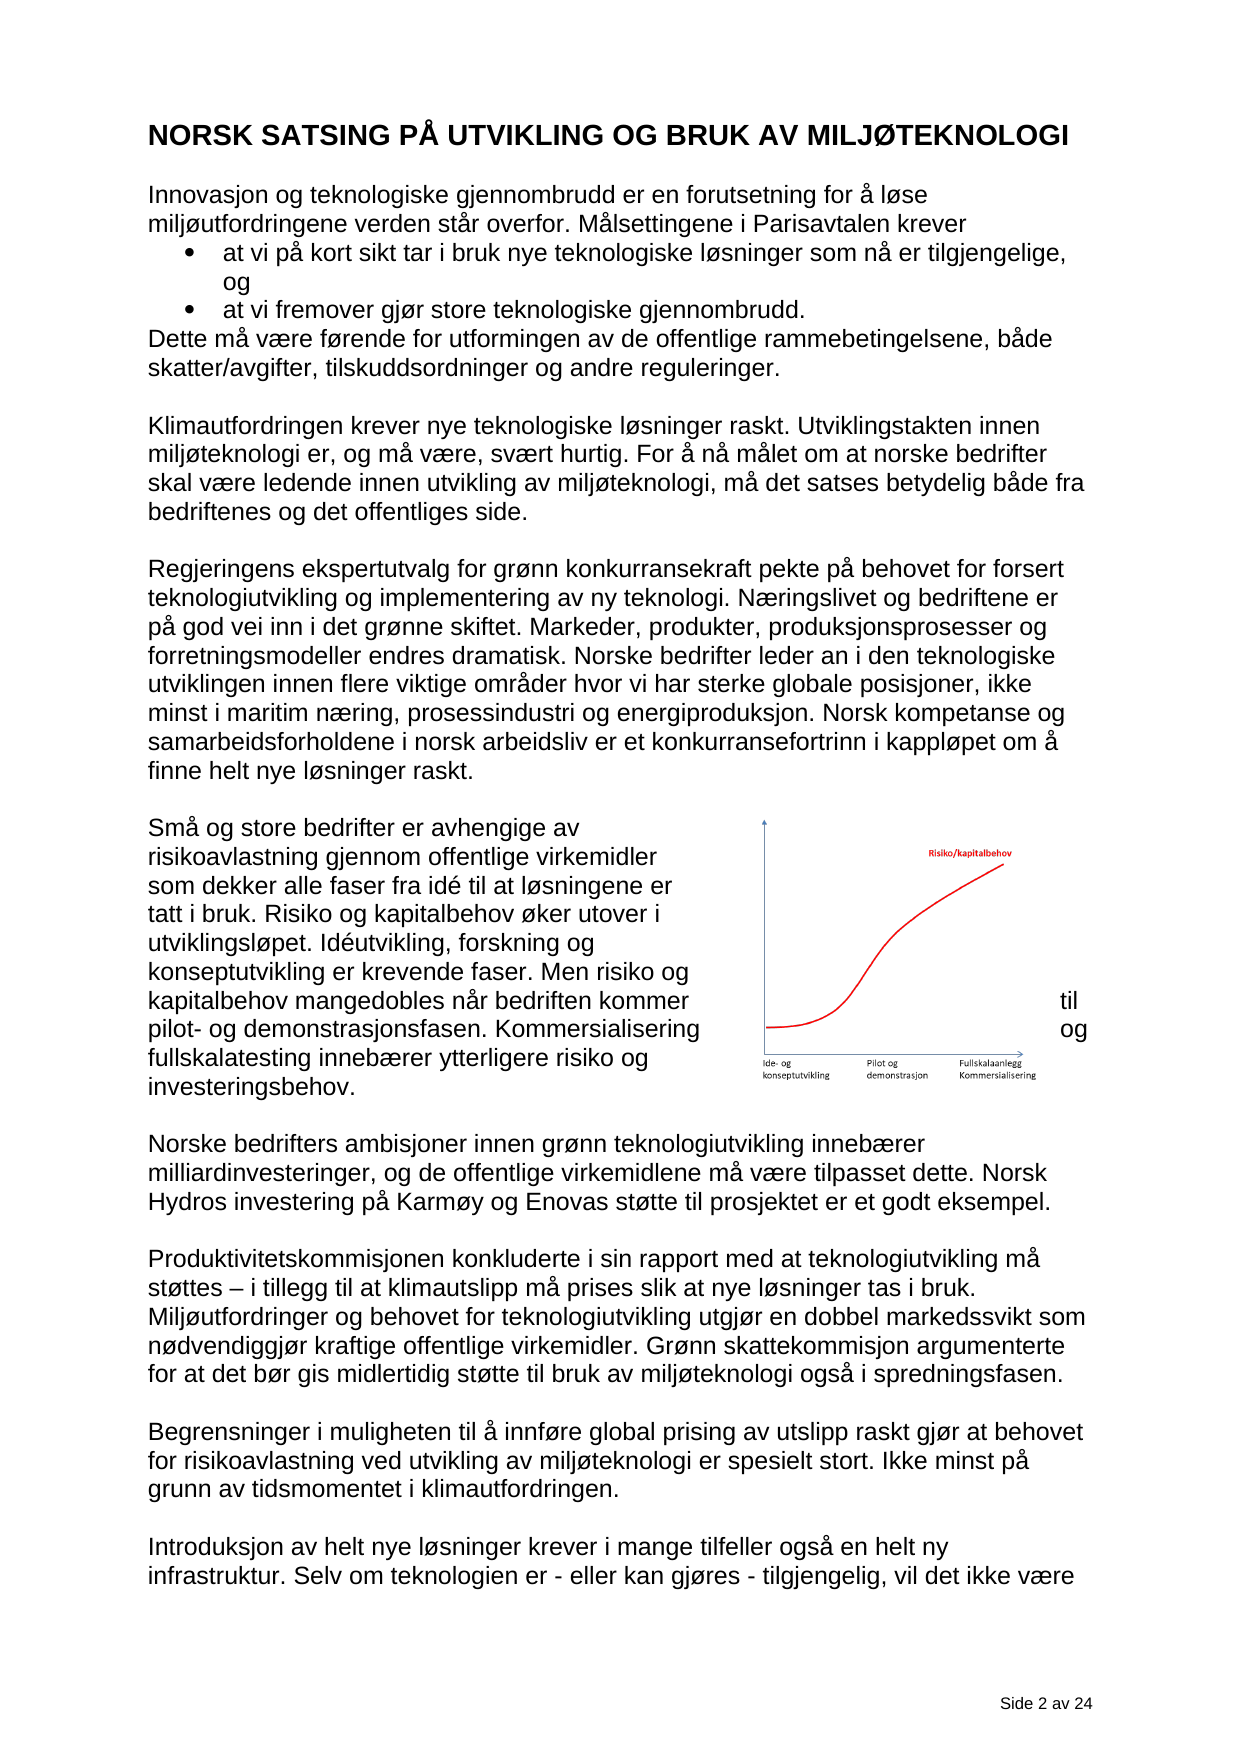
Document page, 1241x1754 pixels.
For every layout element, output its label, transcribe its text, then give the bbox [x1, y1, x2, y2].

text Produktivitetskommisjonen konkluderte i sin rapport med at teknologiutvikling må støttes – i tillegg til at klimautslipp må prises slik at nye løsninger tas i bruk. Miljøutfordringer og behovet for teknologiutvikling utgjør en dobbel markedssvikt som nødvendiggjør kraftige offentlige virkemidler. Grønn skattekommisjon argumenterte for at det bør gis midlertidig støtte til bruk av miljøteknologi også i spredningsfasen. [148, 1244, 1092, 1388]
text Innovasjon og teknologiske gjennombrudd er en forutsetning for å løse miljøutfordringene verden står overfor. Målsettingene i Parisavtalen krever [148, 180, 1092, 238]
text Klimautfordringen krever nye teknologiske løsninger raskt. Utviklingstakten innen miljøteknologi er, og må være, svært hurtig. For å nå målet om at norske bedrifter skal være ledende innen utvikling av miljøteknologi, må det satses betydelig både fra bedriftenes og det offentliges side. [148, 411, 1092, 526]
text Norske bedrifters ambisjoner innen grønn teknologiutvikling innebærer milliardinvesteringer, og de offentlige virkemidlene må være tilpasset dette. Norsk Hydros investering på Karmøy og Enovas støtte til prosjektet er et godt eksempel. [148, 1129, 1092, 1216]
text Dette må være førende for utformingen av de offentlige rammebetingelsene, både skatter/avgifter, tilskuddsordninger og andre reguleringer. [148, 324, 1092, 382]
text Begrensninger i muligheten til å innføre global prising av utslipp raskt gjør at behovet for risikoavlastning ved utvikling av miljøteknologi er spesielt stort. Ikke minst på grunn av tidsmomentet i klimautfordringen. [148, 1417, 1092, 1503]
list at vi på kort sikt tar i bruk nye teknologiske løsninger som nå er tilgjengelige, og [185, 238, 1092, 296]
picture [726, 814, 1042, 1097]
list at vi fremover gjør store teknologiske gjennombrudd. [185, 296, 1092, 324]
text Regjeringens ekspertutvalg for grønn konkurransekraft pekte på behovet for forsert teknologiutvikling og implementering av ny teknologi. Næringslivet og bedriftene er på god vei inn i det grønne skiftet. Markeder, produkter, produksjonsprosesser og forretningsmodeller endres dramatisk. Norske bedrifter leder an i den teknologiske utviklingen innen flere viktige områder hvor vi har sterke globale posisjoner, ikke minst i maritim næring, prosessindustri og energiproduksjon. Norsk kompetanse og samarbeidsforholdene i norsk arbeidsliv er et konkurransefortrinn i kappløpet om å finne helt nye løsninger raskt. [148, 554, 1092, 784]
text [148, 1532, 1092, 1589]
text NORSK SATSING PÅ UTVIKLING OG BRUK AV MILJØTEKNOLOGI [148, 118, 1092, 152]
